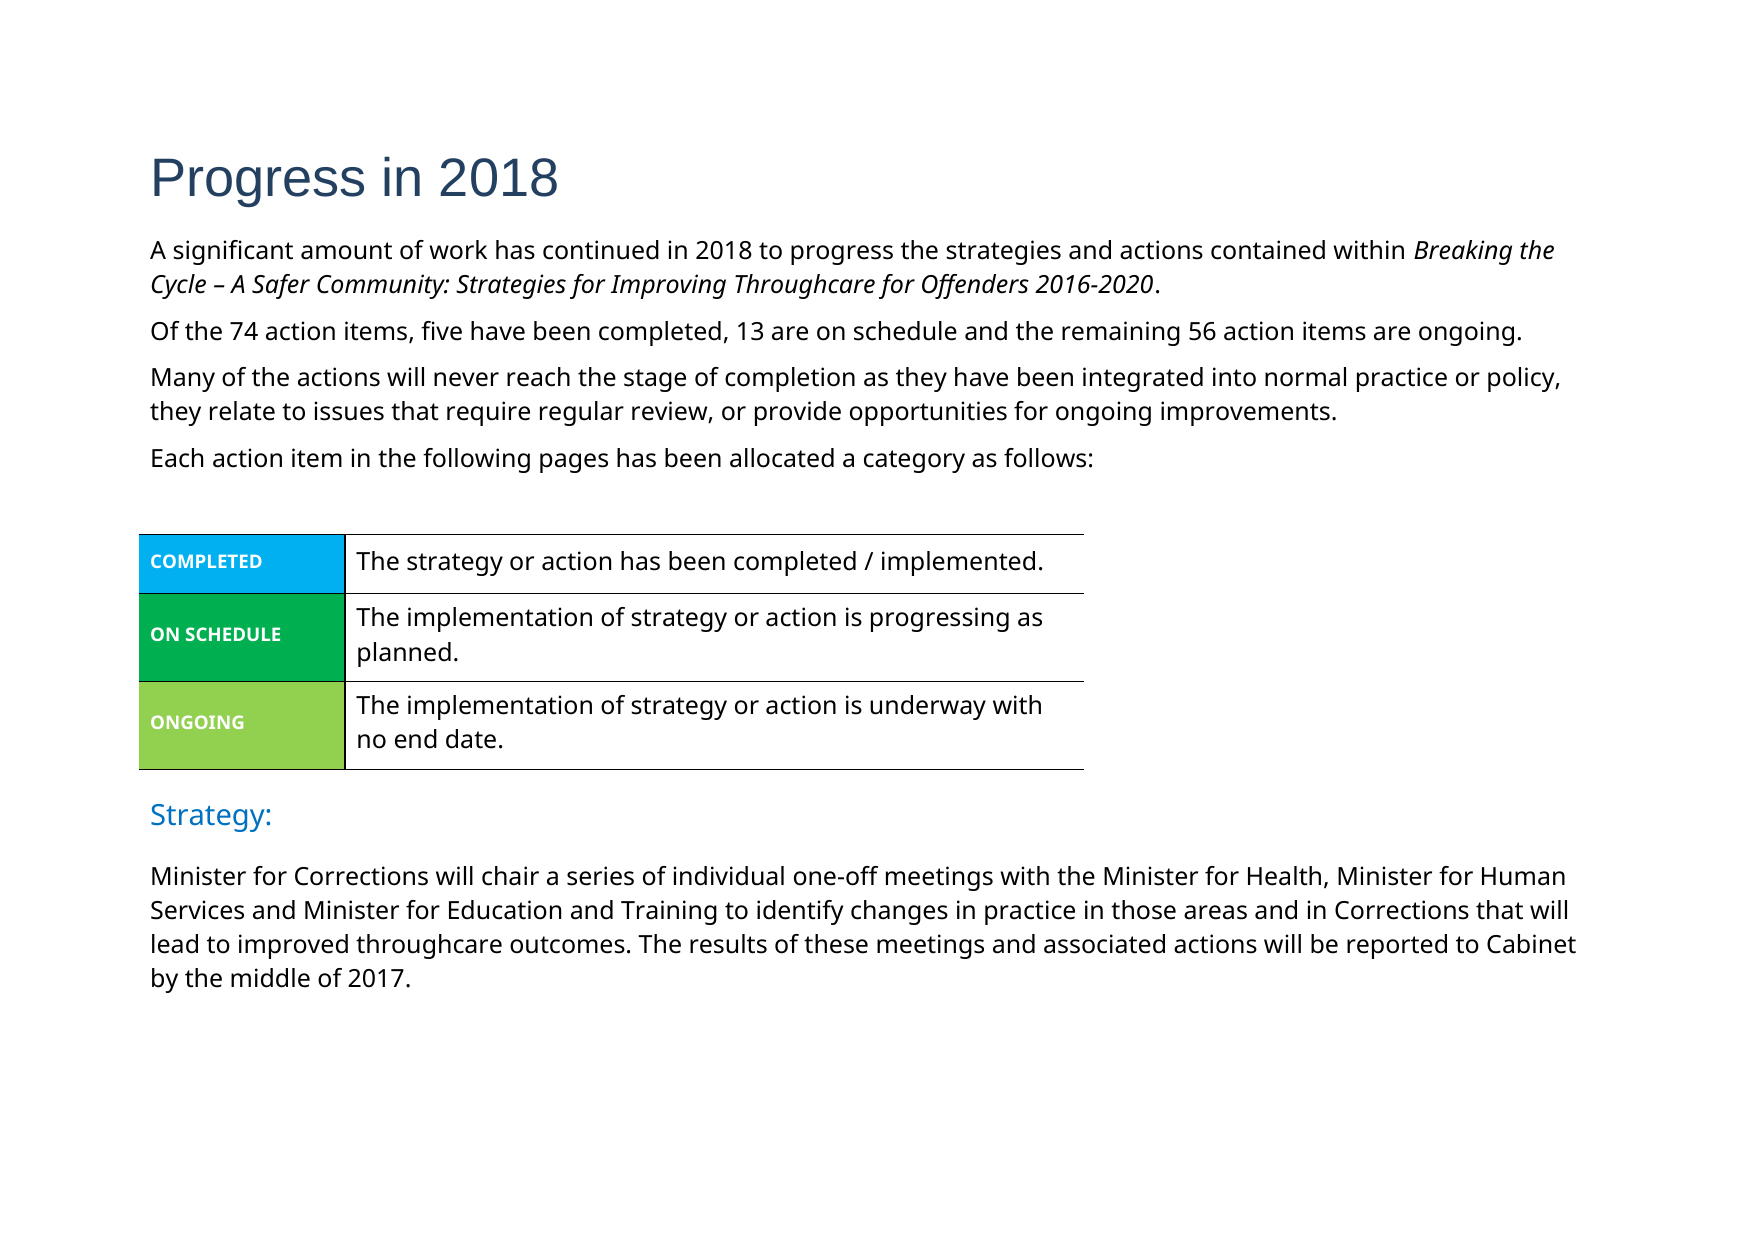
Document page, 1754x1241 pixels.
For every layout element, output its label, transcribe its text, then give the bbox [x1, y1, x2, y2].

text Of the 74 action items, five have been completed, 13 are on schedule and the remaining 56 action items are ongoing. [150, 313, 1604, 347]
table_cell ONGOING [139, 682, 344, 769]
table_cell ON SCHEDULE [139, 594, 344, 681]
text A significant amount of work has continued in 2018 to progress the strategies and actions contained within Breaking the Cycle – A Safer Community: Strategies for Improving Throughcare for Offenders 2016-2020. [150, 233, 1604, 301]
table_cell The implementation of strategy or action is progressing as planned. [346, 594, 1084, 681]
text Each action item in the following pages has been allocated a category as follows: [150, 441, 1604, 474]
subtitle Progress in 2018 [150, 145, 1604, 208]
text Minister for Corrections will chair a series of individual one-off meetings with the Minister for Health, Minister for Human Services and Minister for Education and Training to identify changes in practice in those areas and in Corrections that will lead to improved throughcare outcomes. The results of these meetings and associated actions will be reported to Cabinet by the middle of 2017. [150, 858, 1604, 995]
text Many of the actions will never reach the stage of completion as they have been integrated into normal practice or policy, they relate to issues that require regular review, or provide opportunities for ongoing improvements. [150, 360, 1604, 428]
table_header The strategy or action has been completed / implemented. [346, 535, 1084, 593]
table_header COMPLETED [139, 535, 344, 593]
table_cell The implementation of strategy or action is underway with no end date. [346, 682, 1084, 769]
subtitle Strategy: [150, 794, 1604, 833]
